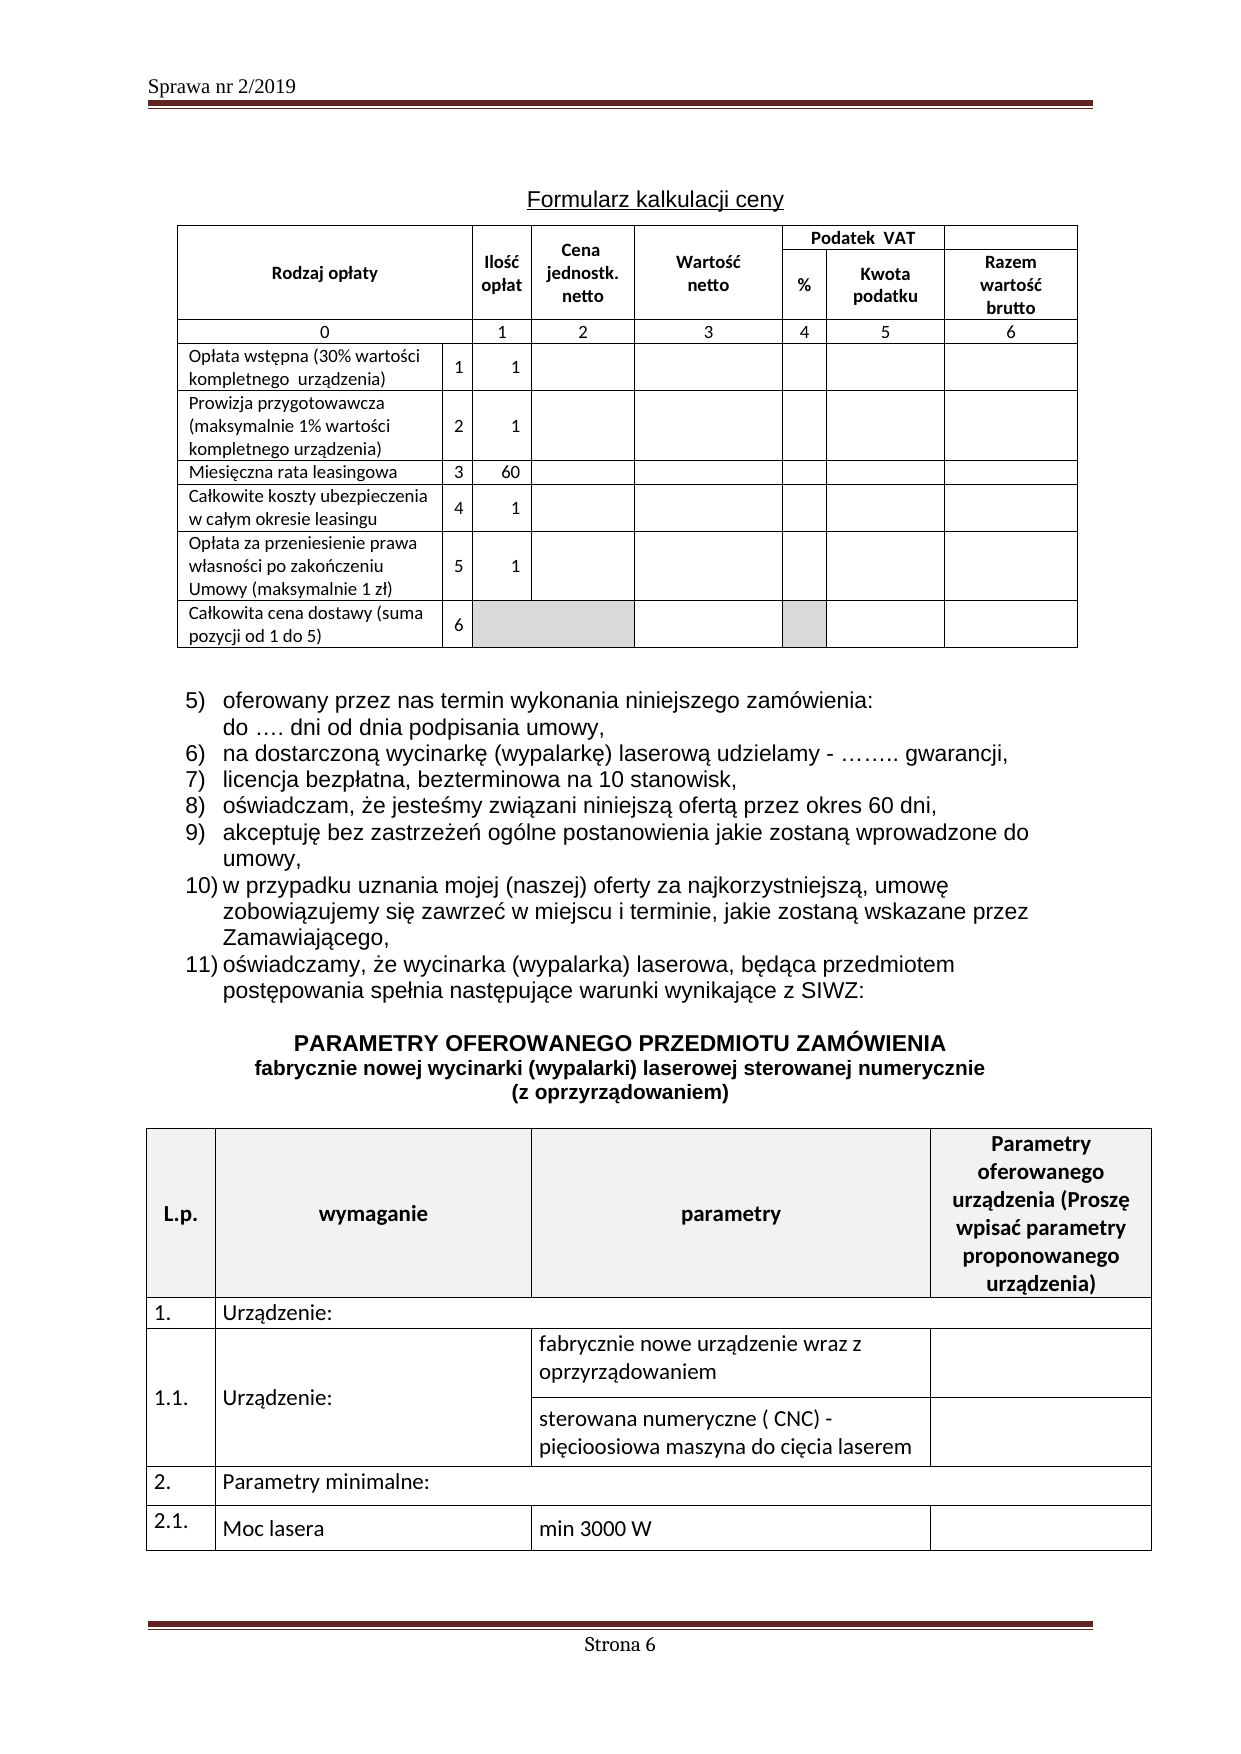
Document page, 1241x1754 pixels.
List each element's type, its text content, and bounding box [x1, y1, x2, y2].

list w przypadku uznania mojej (naszej) oferty za najkorzystniejszą, umowę zobowiązujemy się zawrzeć w miejscu i terminie, jakie zostaną wskazane przez Zamawiającego, [185, 872, 1093, 951]
text PARAMETRY OFEROWANEGO PRZEDMIOTU ZAMÓWIENIA [148, 1030, 1093, 1056]
table_cell 1 [473, 532, 531, 600]
table_cell Urządzenie: [216, 1298, 1151, 1328]
table_cell [783, 344, 826, 390]
table_cell 5 [443, 532, 472, 600]
table_cell [635, 601, 782, 647]
table_header Cena jednostk. netto [532, 226, 634, 319]
table_cell [827, 485, 944, 531]
table_cell 1 [473, 320, 531, 343]
table_cell 6 [945, 320, 1077, 343]
table_cell 1 [473, 391, 531, 460]
table_cell Opłata wstępna (30% wartości kompletnego urządzenia) [178, 344, 442, 390]
table_cell Razem wartość brutto [945, 250, 1077, 319]
table_cell [827, 391, 944, 460]
table_cell [532, 485, 634, 531]
table_cell [635, 485, 782, 531]
table_header wymaganie [216, 1129, 531, 1297]
table_cell [931, 1506, 1151, 1550]
table_cell Kwota podatku [827, 250, 944, 319]
table_cell [783, 601, 826, 647]
text fabrycznie nowej wycinarki (wypalarki) laserowej sterowanej numerycznie (z oprzyrządowaniem) [148, 1056, 1093, 1104]
table_cell [827, 601, 944, 647]
table_cell [931, 1329, 1151, 1397]
table_cell [473, 601, 634, 647]
table_cell sterowana numeryczne ( CNC) - pięcioosiowa maszyna do cięcia laserem [532, 1398, 930, 1466]
table_header Parametry oferowanego urządzenia (Proszę wpisać parametry proponowanego urządzenia) [931, 1129, 1151, 1297]
table_cell [945, 485, 1077, 531]
table_cell 60 [473, 461, 531, 484]
table_cell Miesięczna rata leasingowa [178, 461, 442, 484]
table_cell 4 [443, 485, 472, 531]
table_cell [783, 485, 826, 531]
table_cell [532, 391, 634, 460]
table_cell Całkowite koszty ubezpieczenia w całym okresie leasingu [178, 485, 442, 531]
table_cell 2.1. [147, 1506, 215, 1550]
table_cell [945, 391, 1077, 460]
list oświadczam, że jesteśmy związani niniejszą ofertą przez okres 60 dni, [185, 792, 1093, 819]
table_header Podatek VAT [783, 226, 944, 249]
table_cell Parametry minimalne: [216, 1467, 1151, 1505]
table_cell [635, 532, 782, 600]
table_header parametry [532, 1129, 930, 1297]
table_cell fabrycznie nowe urządzenie wraz z oprzyrządowaniem [532, 1329, 930, 1397]
table_cell [945, 601, 1077, 647]
table_cell % [783, 250, 826, 319]
list oferowany przez nas termin wykonania niniejszego zamówienia: do …. dni od dnia podpisania umowy, [185, 687, 1093, 740]
table_cell Urządzenie: [216, 1329, 531, 1466]
table_cell 1.1. [147, 1329, 215, 1466]
table_cell 4 [783, 320, 826, 343]
table_cell 5 [827, 320, 944, 343]
table_cell [827, 344, 944, 390]
table_cell [945, 461, 1077, 484]
table_cell [532, 532, 634, 600]
table_cell 2 [443, 391, 472, 460]
table_cell 1 [473, 344, 531, 390]
table_header L.p. [147, 1129, 215, 1297]
table_header Rodzaj opłaty [178, 226, 472, 319]
table_header Ilość opłat [473, 226, 531, 319]
table_cell 2. [147, 1467, 215, 1505]
table_cell [532, 461, 634, 484]
table_cell Prowizja przygotowawcza (maksymalnie 1% wartości kompletnego urządzenia) [178, 391, 442, 460]
list akceptuję bez zastrzeżeń ogólne postanowienia jakie zostaną wprowadzone do umowy, [185, 819, 1093, 872]
table_cell [827, 532, 944, 600]
table_cell [931, 1398, 1151, 1466]
table_cell 3 [635, 320, 782, 343]
table_cell [783, 391, 826, 460]
table_cell [635, 391, 782, 460]
table_cell [635, 344, 782, 390]
table_cell 6 [443, 601, 472, 647]
list licencja bezpłatna, bezterminowa na 10 stanowisk, [185, 766, 1093, 792]
table_header Wartość netto [635, 226, 782, 319]
table_cell [945, 532, 1077, 600]
text Formularz kalkulacji ceny [218, 186, 1093, 213]
table_cell [532, 344, 634, 390]
table_cell 1. [147, 1298, 215, 1328]
table_header [945, 226, 1077, 249]
table_cell Moc lasera [216, 1506, 531, 1550]
table_cell min 3000 W [532, 1506, 930, 1550]
table_cell Całkowita cena dostawy (suma pozycji od 1 do 5) [178, 601, 442, 647]
table_cell 0 [178, 320, 472, 343]
table_cell [827, 461, 944, 484]
list oświadczamy, że wycinarka (wypalarka) laserowa, będąca przedmiotem postępowania spełnia następujące warunki wynikające z SIWZ: [185, 951, 1093, 1003]
table_cell [945, 344, 1077, 390]
table_cell [783, 461, 826, 484]
table_cell [783, 532, 826, 600]
table_cell 1 [443, 344, 472, 390]
table_cell Opłata za przeniesienie prawa własności po zakończeniu Umowy (maksymalnie 1 zł) [178, 532, 442, 600]
table_cell 2 [532, 320, 634, 343]
table_cell [635, 461, 782, 484]
list na dostarczoną wycinarkę (wypalarkę) laserową udzielamy - …….. gwarancji, [185, 740, 1093, 766]
table_cell 1 [473, 485, 531, 531]
table_cell 3 [443, 461, 472, 484]
